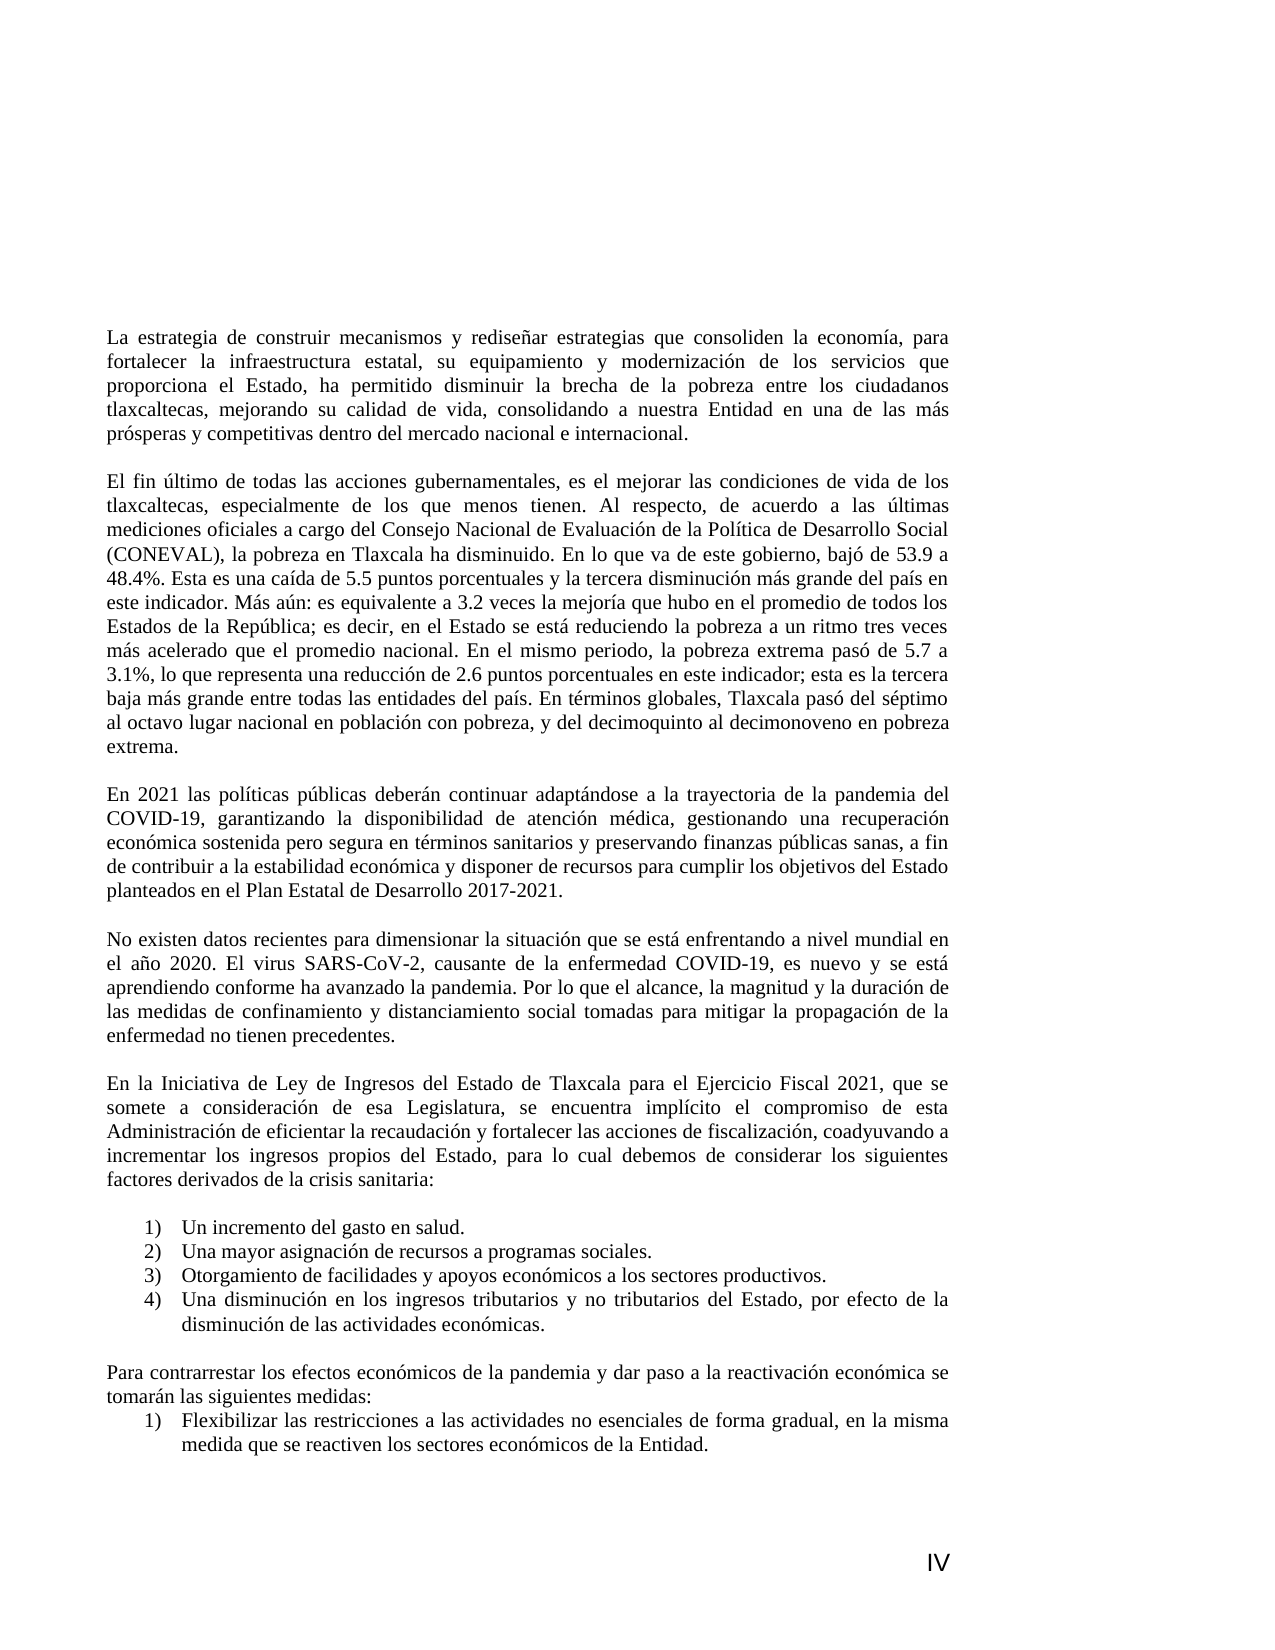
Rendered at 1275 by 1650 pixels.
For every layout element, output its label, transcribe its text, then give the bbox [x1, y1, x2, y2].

list Una mayor asignación de recursos a programas sociales. [144, 1239, 950, 1263]
text No existen datos recientes para dimensionar la situación que se está enfrentando a nivel mundial en el año 2020. El virus SARS-CoV-2, causante de la enfermedad COVID-19, es nuevo y se está aprendiendo conforme ha avanzado la pandemia. Por lo que el alcance, la magnitud y la duración de las medidas de confinamiento y distanciamiento social tomadas para mitigar la propagación de la enfermedad no tienen precedentes. [106, 926, 950, 1047]
text En la Iniciativa de Ley de Ingresos del Estado de Tlaxcala para el Ejercicio Fiscal 2021, que se somete a consideración de esa Legislatura, se encuentra implícito el compromiso de esta Administración de eficientar la recaudación y fortalecer las acciones de fiscalización, coadyuvando a incrementar los ingresos propios del Estado, para lo cual debemos de considerar los siguientes factores derivados de la crisis sanitaria: [106, 1071, 950, 1191]
list Un incremento del gasto en salud. [144, 1215, 950, 1239]
text El fin último de todas las acciones gubernamentales, es el mejorar las condiciones de vida de los tlaxcaltecas, especialmente de los que menos tienen. Al respecto, de acuerdo a las últimas mediciones oficiales a cargo del Consejo Nacional de Evaluación de la Política de Desarrollo Social (CONEVAL), la pobreza en Tlaxcala ha disminuido. En lo que va de este gobierno, bajó de 53.9 a 48.4%. Esta es una caída de 5.5 puntos porcentuales y la tercera disminución más grande del país en este indicador. Más aún: es equivalente a 3.2 veces la mejoría que hubo en el promedio de todos los Estados de la República; es decir, en el Estado se está reduciendo la pobreza a un ritmo tres veces más acelerado que el promedio nacional. En el mismo periodo, la pobreza extrema pasó de 5.7 a 3.1%, lo que representa una reducción de 2.6 puntos porcentuales en este indicador; esta es la tercera baja más grande entre todas las entidades del país. En términos globales, Tlaxcala pasó del séptimo al octavo lugar nacional en población con pobreza, y del decimoquinto al decimonoveno en pobreza extrema. [106, 469, 950, 758]
text La estrategia de construir mecanismos y rediseñar estrategias que consoliden la economía, para fortalecer la infraestructura estatal, su equipamiento y modernización de los servicios que proporciona el Estado, ha permitido disminuir la brecha de la pobreza entre los ciudadanos tlaxcaltecas, mejorando su calidad de vida, consolidando a nuestra Entidad en una de las más prósperas y competitivas dentro del mercado nacional e internacional. [106, 325, 950, 445]
list Una disminución en los ingresos tributarios y no tributarios del Estado, por efecto de la disminución de las actividades económicas. [144, 1287, 950, 1336]
text Para contrarrestar los efectos económicos de la pandemia y dar paso a la reactivación económica se tomarán las siguientes medidas: [106, 1359, 950, 1408]
text En 2021 las políticas públicas deberán continuar adaptándose a la trayectoria de la pandemia del COVID-19, garantizando la disponibilidad de atención médica, gestionando una recuperación económica sostenida pero segura en términos sanitarios y preservando finanzas públicas sanas, a fin de contribuir a la estabilidad económica y disponer de recursos para cumplir los objetivos del Estado planteados en el Plan Estatal de Desarrollo 2017-2021. [106, 782, 950, 902]
list Flexibilizar las restricciones a las actividades no esenciales de forma gradual, en la misma medida que se reactiven los sectores económicos de la Entidad. [144, 1408, 950, 1456]
list Otorgamiento de facilidades y apoyos económicos a los sectores productivos. [144, 1263, 950, 1287]
